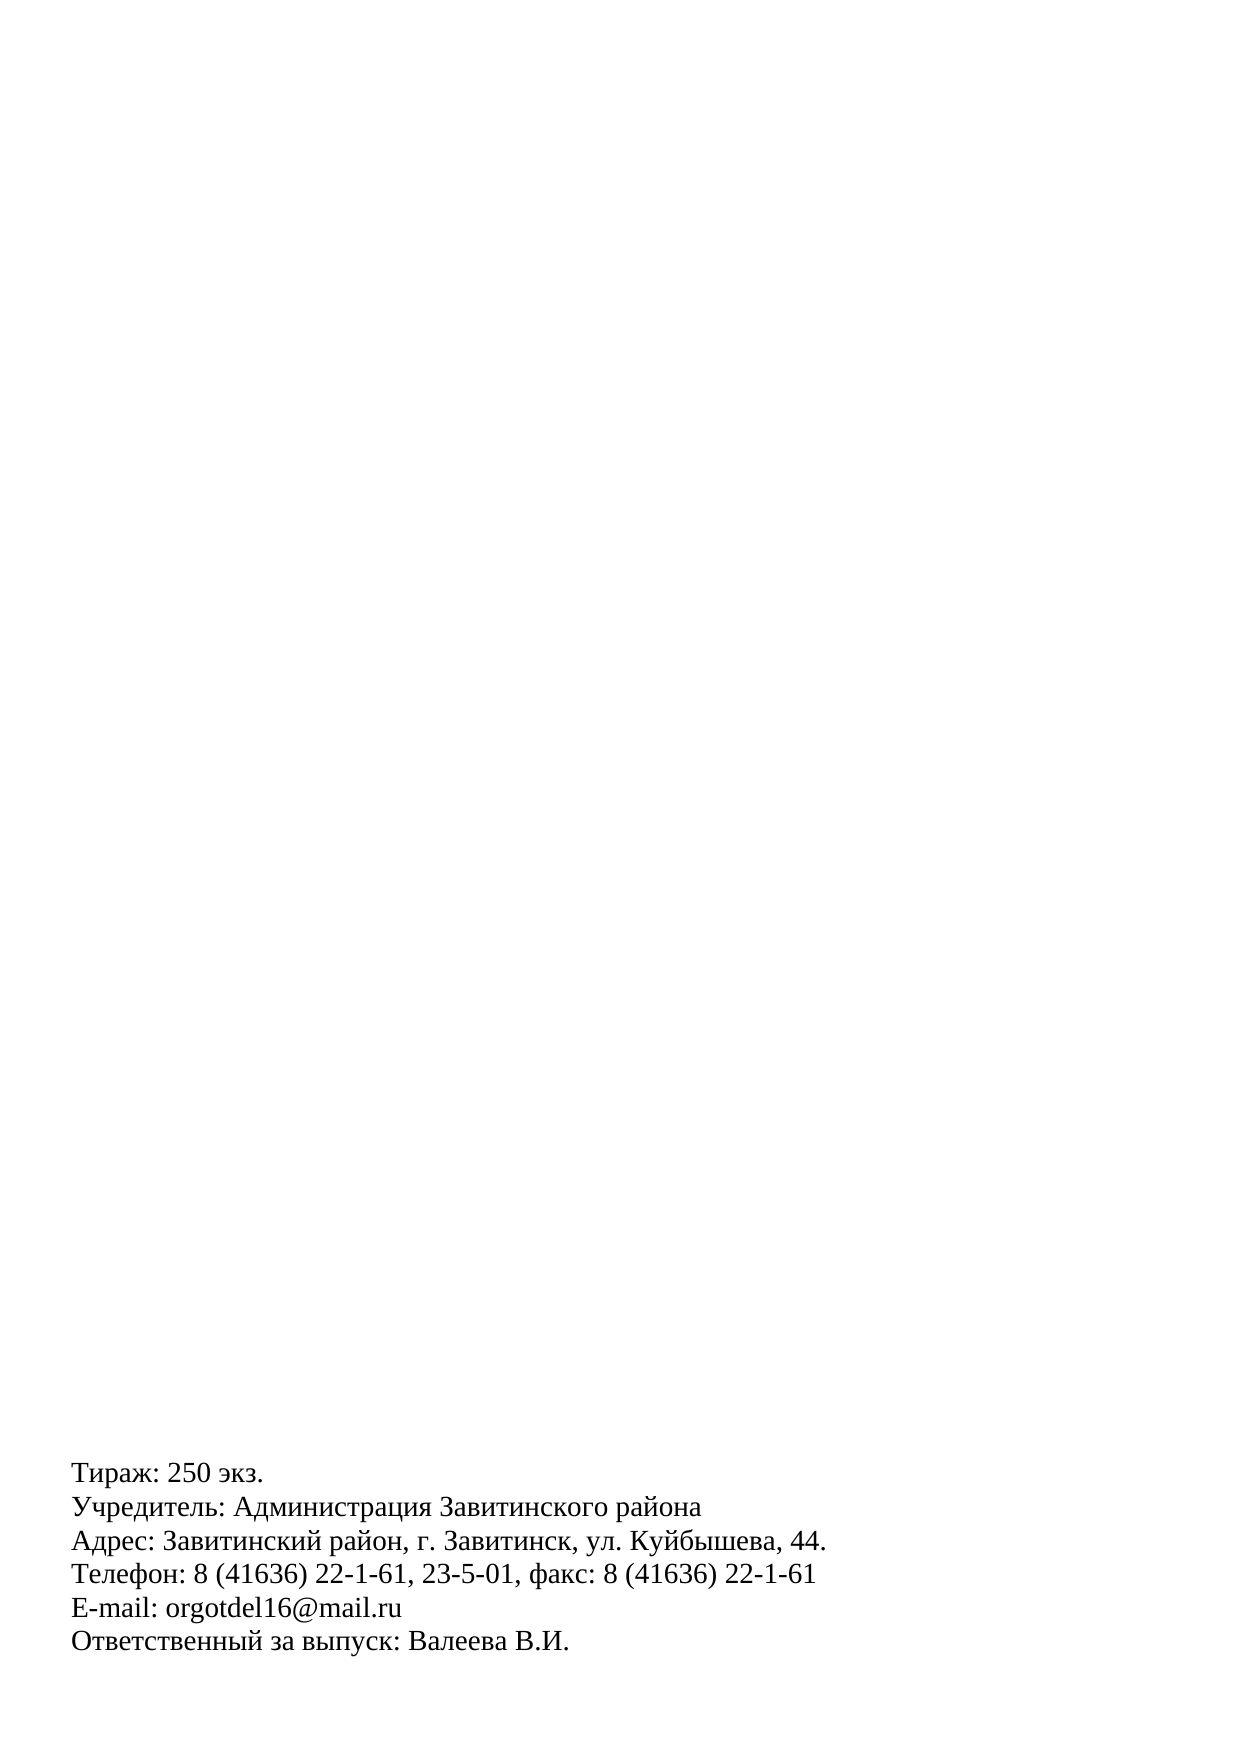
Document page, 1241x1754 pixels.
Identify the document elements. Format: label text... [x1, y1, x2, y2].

text Ответственный за выпуск: Валеева В.И. [71, 1623, 1181, 1657]
text E-mail: orgotdel16@mail.ru [71, 1590, 1181, 1623]
text Телефон: 8 (41636) 22-1-61, 23-5-01, факс: 8 (41636) 22-1-61 [71, 1556, 1181, 1590]
text Тираж: 250 экз. [71, 1456, 1181, 1489]
text Учредитель: Администрация Завитинского района [71, 1489, 1181, 1523]
text Адрес: Завитинский район, г. Завитинск, ул. Куйбышева, 44. [71, 1523, 1181, 1556]
